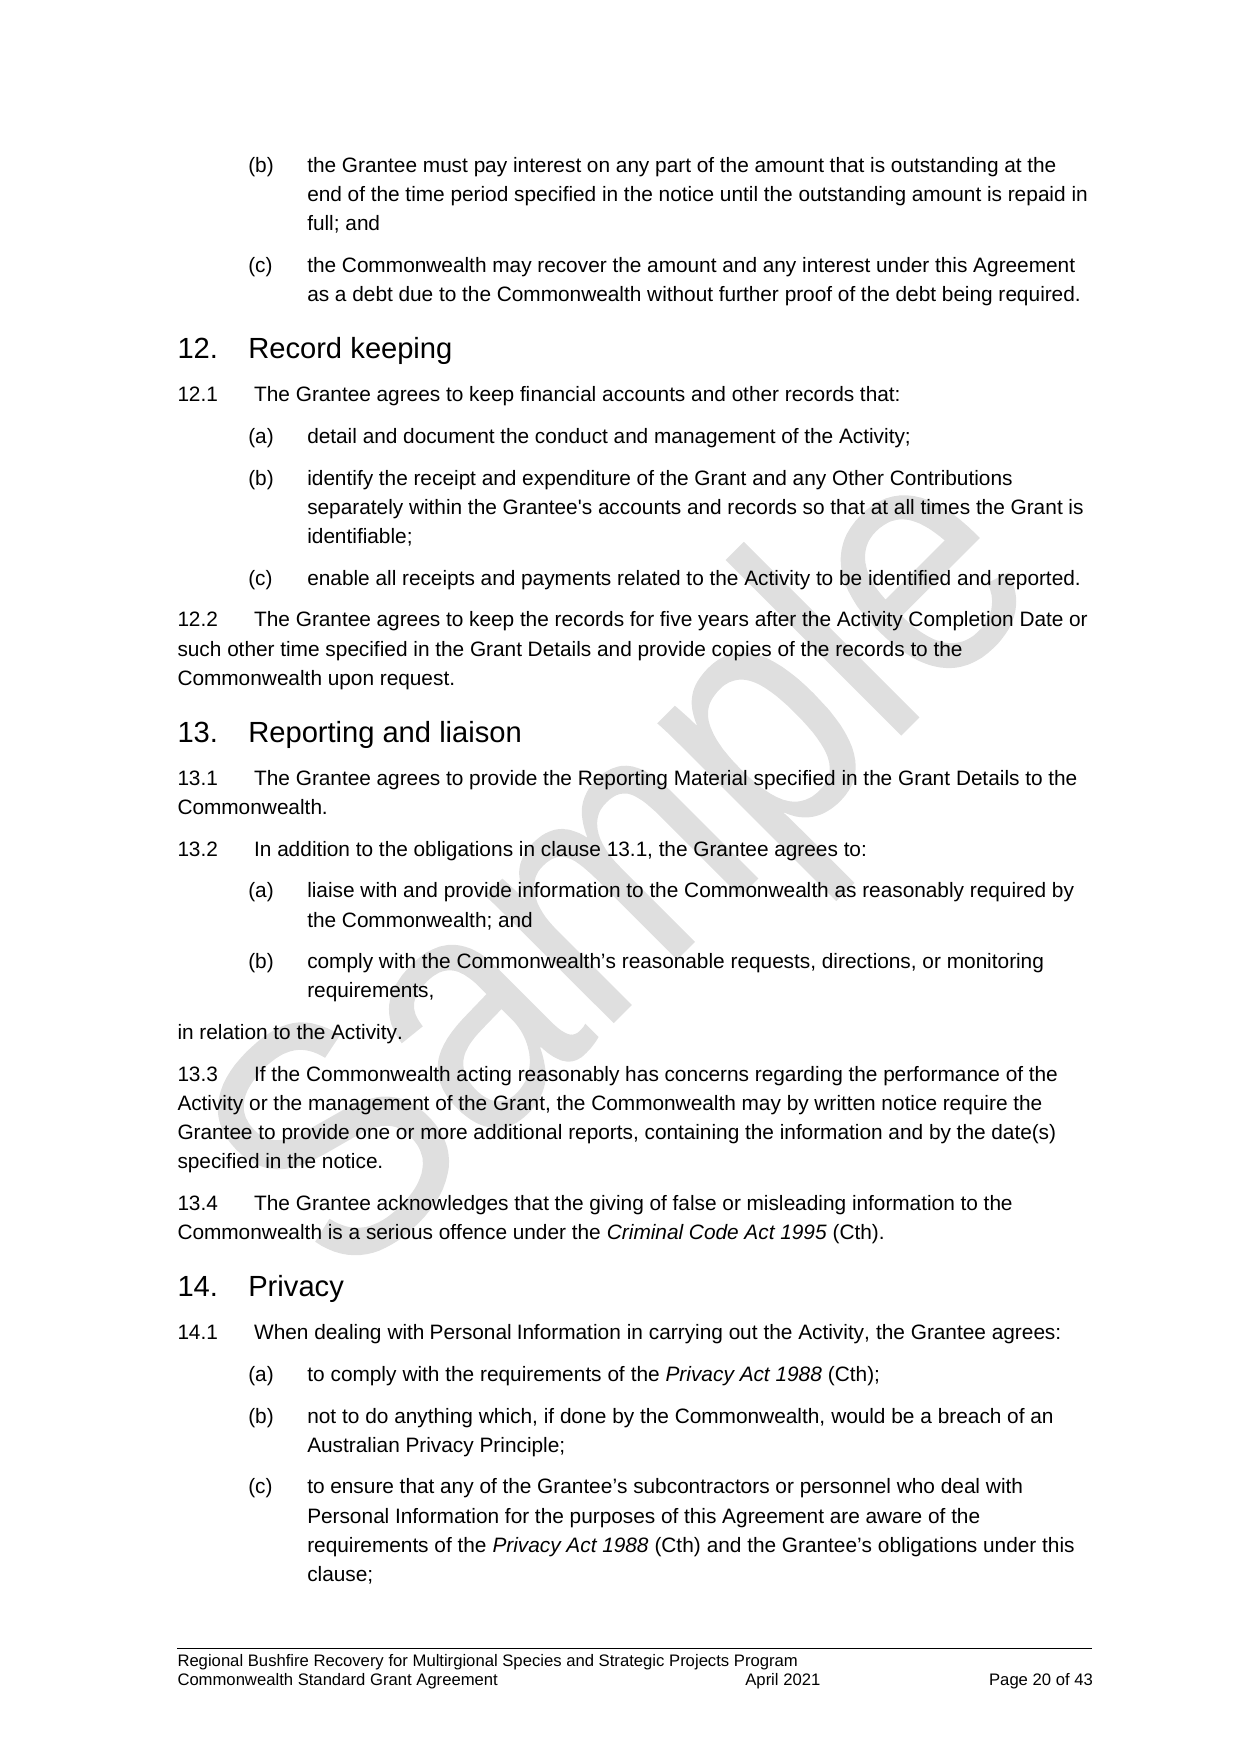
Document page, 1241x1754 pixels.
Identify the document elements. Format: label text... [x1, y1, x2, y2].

text in relation to the Activity. [177, 1015, 1092, 1044]
text 13.2 In addition to the obligations in clause 13.1, the Grantee agrees to: [177, 831, 1092, 861]
text (b) identify the receipt and expenditure of the Grant and any Other Contributions separately within the Grantee's accounts and records so that at all times the Grant is identifiable; [248, 460, 1092, 548]
text (a) to comply with the requirements of the Privacy Act 1988 (Cth); [248, 1357, 1092, 1386]
text (b) comply with the Commonwealth’s reasonable requests, directions, or monitoring requirements, [248, 944, 1092, 1002]
text (c) to ensure that any of the Grantee’s subcontractors or personnel who deal with Personal Information for the purposes of this Agreement are aware of the requirements of the Privacy Act 1988 (Cth) and the Grantee’s obligations under this clause; [248, 1469, 1092, 1586]
text (c) enable all receipts and payments related to the Activity to be identified and reported. [248, 560, 1092, 589]
text (a) detail and document the conduct and management of the Activity; [248, 419, 1092, 448]
text 13.4 The Grantee acknowledges that the giving of false or misleading information to the Commonwealth is a serious offence under the Criminal Code Act 1995 (Cth). [177, 1186, 1092, 1244]
text 13.3 If the Commonwealth acting reasonably has concerns regarding the performance of the Activity or the management of the Grant, the Commonwealth may by written notice require the Grantee to provide one or more additional reports, containing the information and by the date(s) specified in the notice. [177, 1056, 1092, 1173]
text (b) not to do anything which, if done by the Commonwealth, would be a breach of an Australian Privacy Principle; [248, 1398, 1092, 1457]
text 14.1 When dealing with Personal Information in carrying out the Activity, the Grantee agrees: [177, 1315, 1092, 1344]
text (c) the Commonwealth may recover the amount and any interest under this Agreement as a debt due to the Commonwealth without further proof of the debt being required. [248, 248, 1092, 306]
text (b) the Grantee must pay interest on any part of the amount that is outstanding at the end of the time period specified in the notice until the outstanding amount is repaid in full; and [248, 148, 1092, 235]
text 13.1 The Grantee agrees to provide the Reporting Material specified in the Grant Details to the Commonwealth. [177, 761, 1092, 819]
text 12.1 The Grantee agrees to keep financial accounts and other records that: [177, 377, 1092, 406]
subtitle Record keeping [177, 331, 1092, 364]
text 12.2 The Grantee agrees to keep the records for five years after the Activity Completion Date or such other time specified in the Grant Details and provide copies of the records to the Commonwealth upon request. [177, 602, 1092, 689]
text (a) liaise with and provide information to the Commonwealth as reasonably required by the Commonwealth; and [248, 873, 1092, 931]
subtitle Reporting and liaison [177, 714, 1092, 748]
subtitle Privacy [177, 1269, 1092, 1302]
